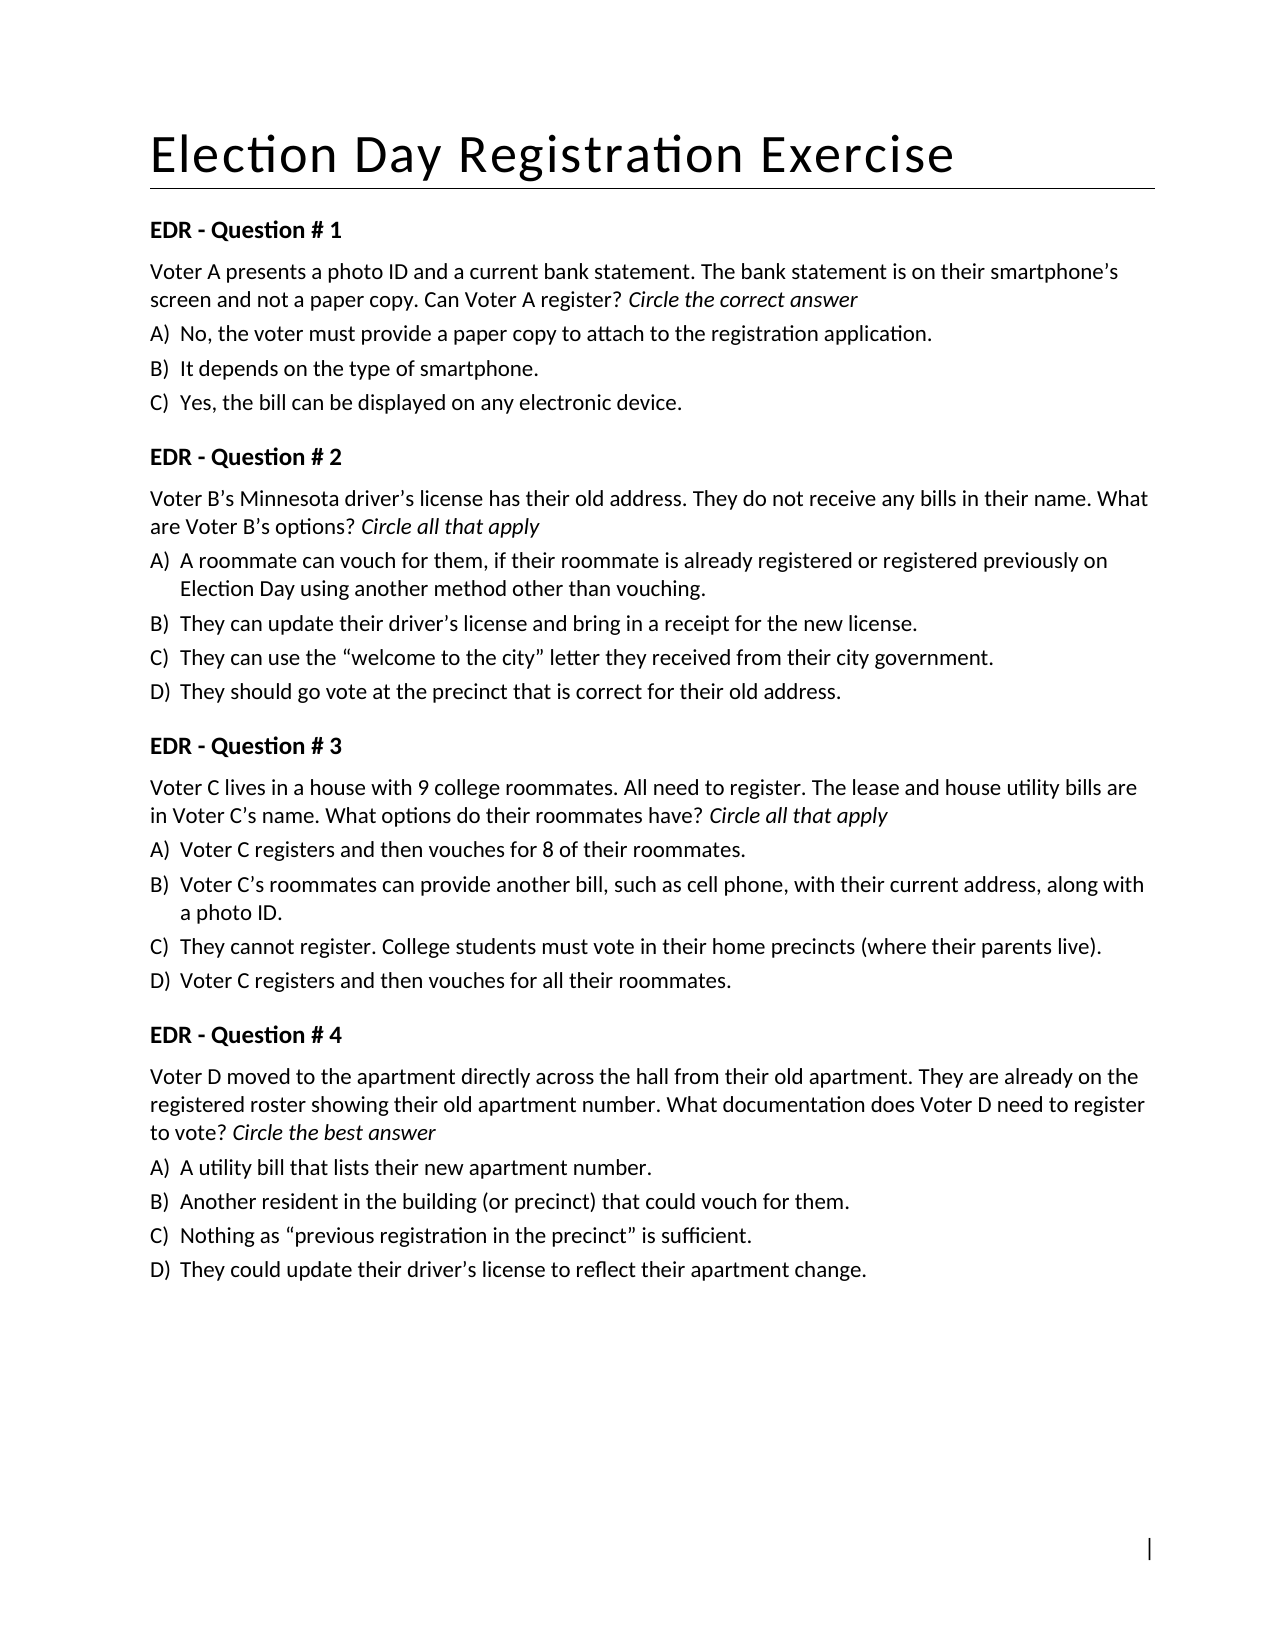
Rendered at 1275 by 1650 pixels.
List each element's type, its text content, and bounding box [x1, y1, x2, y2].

list Voter C’s roommates can provide another bill, such as cell phone, with their current address, along with a photo ID. [150, 870, 1155, 926]
list They should go vote at the precinct that is correct for their old address. [150, 677, 1155, 705]
list Voter C registers and then vouches for all their roommates. [150, 966, 1155, 994]
list No, the voter must provide a paper copy to attach to the registration application. [150, 319, 1155, 348]
list They can use the “welcome to the city” letter they received from their city government. [150, 643, 1155, 671]
subtitle EDR - Question # 4 [150, 1019, 1155, 1050]
text Voter A presents a photo ID and a current bank statement. The bank statement is on their smartphone’s screen and not a paper copy. Can Voter A register? Circle the correct answer [150, 257, 1155, 313]
list Another resident in the building (or precinct) that could vouch for them. [150, 1187, 1155, 1215]
subtitle Election Day Registration Exercise [150, 120, 1155, 188]
text Voter B’s Minnesota driver’s license has their old address. They do not receive any bills in their name. What are Voter B’s options? Circle all that apply [150, 484, 1155, 540]
subtitle EDR - Question # 3 [150, 730, 1155, 761]
list They can update their driver’s license and bring in a receipt for the new license. [150, 609, 1155, 637]
list A roommate can vouch for them, if their roommate is already registered or registered previously on Election Day using another method other than vouching. [150, 546, 1155, 602]
subtitle EDR - Question # 2 [150, 441, 1155, 472]
list Yes, the bill can be displayed on any electronic device. [150, 388, 1155, 416]
text Voter C lives in a house with 9 college roommates. All need to register. The lease and house utility bills are in Voter C’s name. What options do their roommates have? Circle all that apply [150, 773, 1155, 829]
text Voter D moved to the apartment directly across the hall from their old apartment. They are already on the registered roster showing their old apartment number. What documentation does Voter D need to register to vote? Circle the best answer [150, 1062, 1155, 1147]
list It depends on the type of smartphone. [150, 354, 1155, 382]
list They could update their driver’s license to reflect their apartment change. [150, 1256, 1155, 1284]
subtitle EDR - Question # 1 [150, 214, 1155, 245]
list They cannot register. College students must vote in their home precincts (where their parents live). [150, 932, 1155, 960]
list Voter C registers and then vouches for 8 of their roommates. [150, 836, 1155, 864]
list Nothing as “previous registration in the precinct” is sufficient. [150, 1221, 1155, 1249]
list A utility bill that lists their new apartment number. [150, 1153, 1155, 1181]
